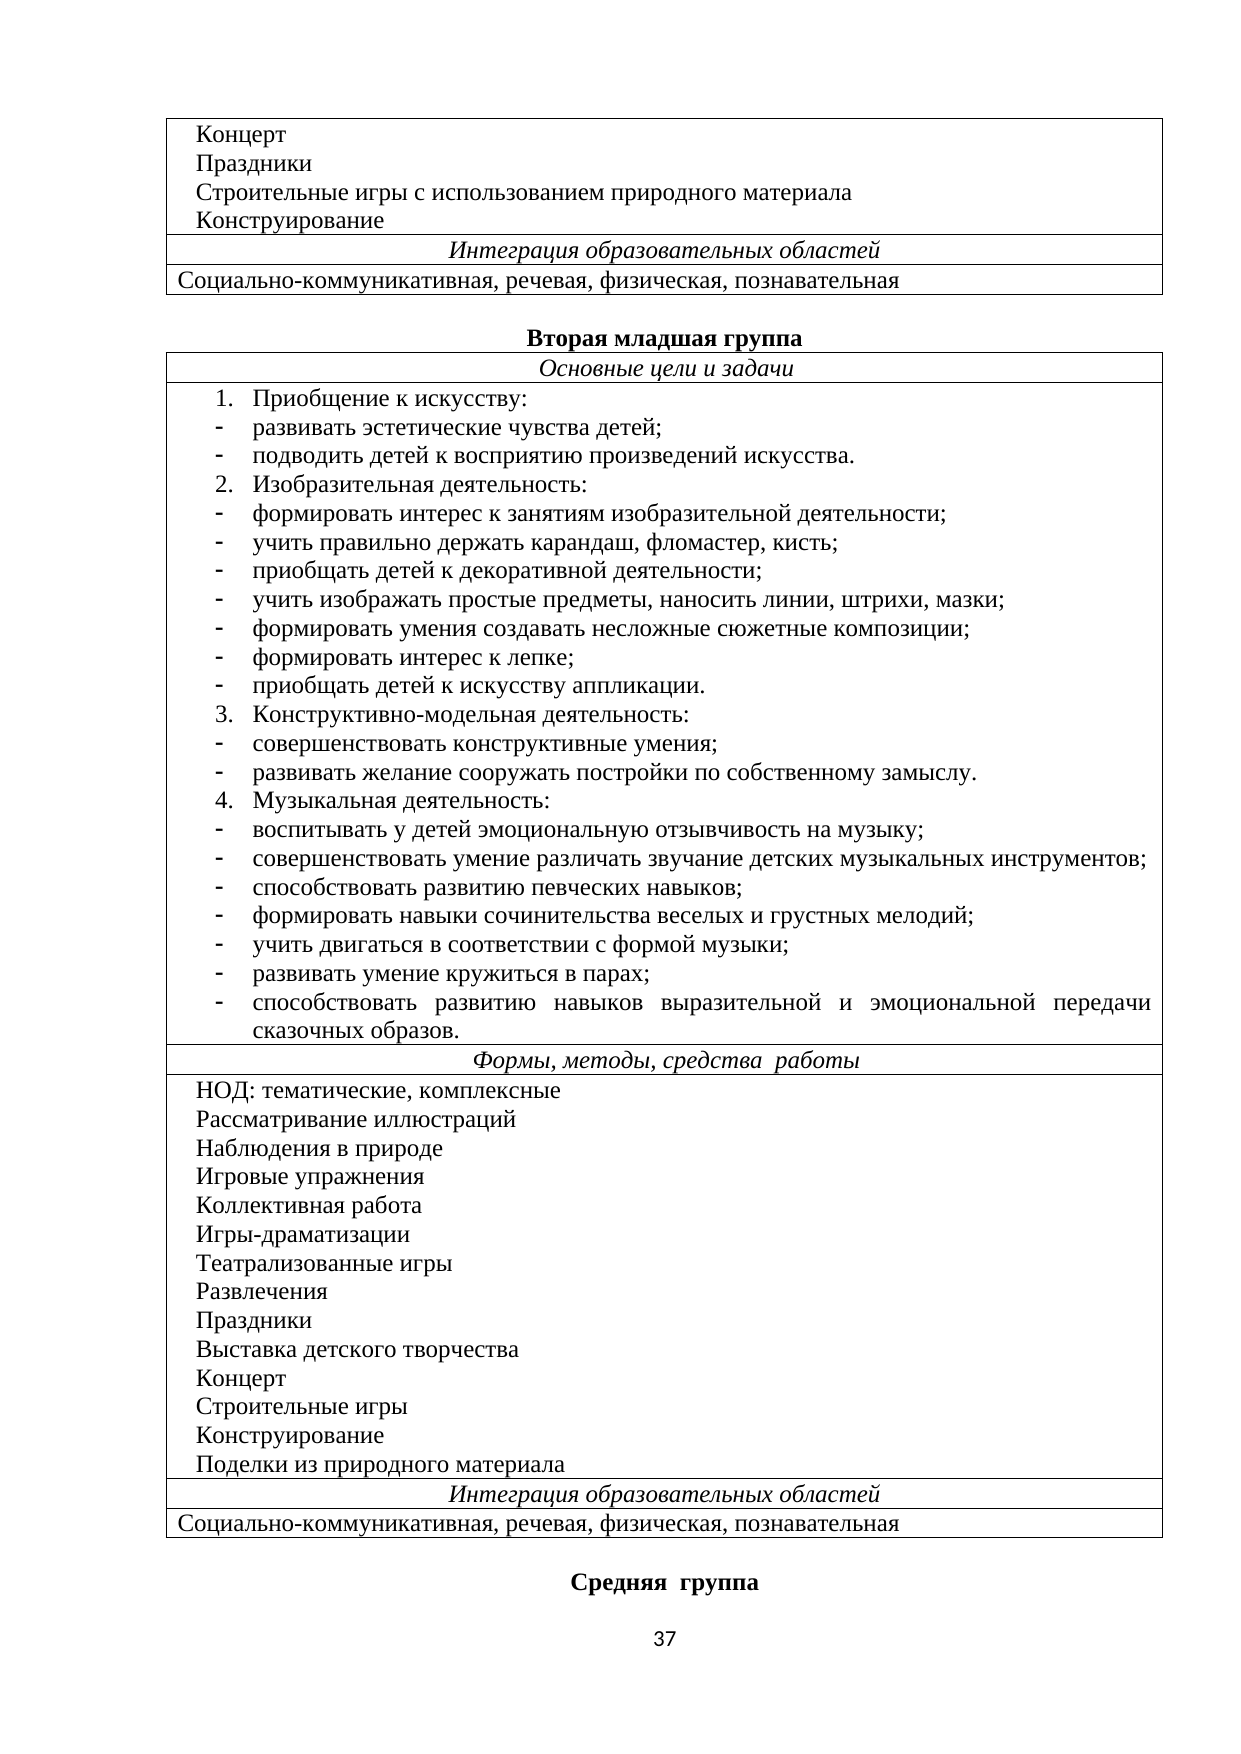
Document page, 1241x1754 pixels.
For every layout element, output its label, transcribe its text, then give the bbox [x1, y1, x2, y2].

table_cell Интеграция образовательных областей [167, 235, 1162, 264]
text Вторая младшая группа [177, 323, 1152, 352]
text Средняя группа [177, 1567, 1152, 1596]
table_cell Социально-коммуникативная, речевая, физическая, познавательная [167, 265, 1162, 294]
table_cell Формы, методы, средства работы [167, 1045, 1162, 1074]
table_cell НОД: тематические, комплексные Рассматривание иллюстраций Наблюдения в природе Игровые упражнения Коллективная работа Игры-драматизации Театрализованные игры Развлечения Праздники Выставка детского творчества Концерт Строительные игры Конструирование Поделки из природного материала [167, 1075, 1162, 1478]
table_cell Социально-коммуникативная, речевая, физическая, познавательная [167, 1509, 1162, 1537]
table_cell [167, 119, 1162, 234]
table_cell Интеграция образовательных областей [167, 1479, 1162, 1507]
table_cell Приобщение к искусству: развивать эстетические чувства детей; подводить детей к восприятию произведений искусства. Изобразительная деятельность: формировать интерес к занятиям изобразительной деятельности; учить правильно держать карандаш, фломастер, кисть; приобщать детей к декоративной деятельности; учить изображать простые предметы, наносить линии, штрихи, мазки; формировать умения создавать несложные сюжетные композиции; формировать интерес к лепке; приобщать детей к искусству аппликации. Конструктивно-модельная деятельность: совершенствовать конструктивные умения; развивать желание сооружать постройки по собственному замыслу. Музыкальная деятельность: воспитывать у детей эмоциональную отзывчивость на музыку; совершенствовать умение различать звучание детских музыкальных инструментов; способствовать развитию певческих навыков; формировать навыки сочинительства веселых и грустных мелодий; учить двигаться в соответствии с формой музыки; развивать умение кружиться в парах; способствовать развитию навыков выразительной и эмоциональной передачи сказочных образов. [167, 383, 1162, 1044]
table_header Основные цели и задачи [167, 353, 1162, 382]
